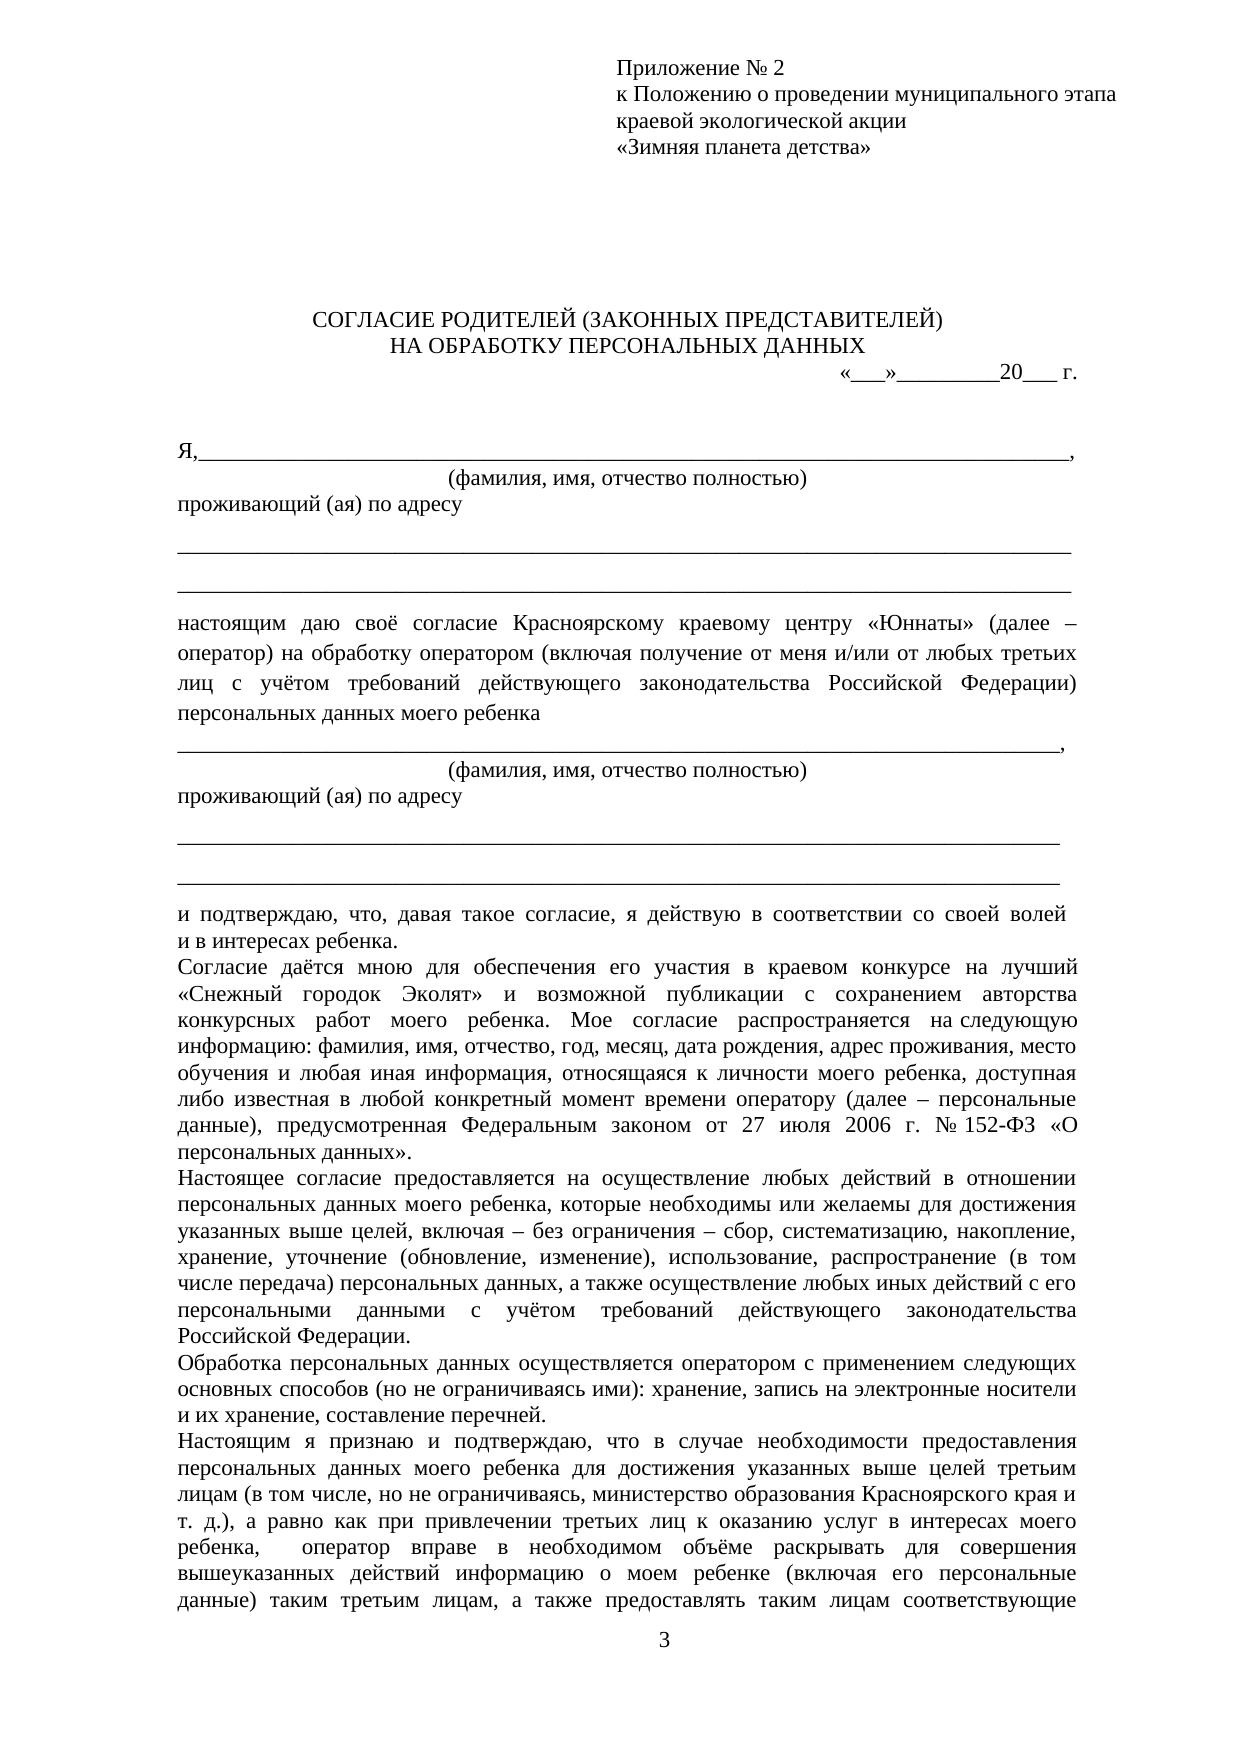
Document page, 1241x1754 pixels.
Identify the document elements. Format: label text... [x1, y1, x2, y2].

text «___»_________20___ г. [177, 358, 1078, 385]
text Настоящее согласие предоставляется на осуществление любых действий в отношении персональных данных моего ребенка, которые необходимы или желаемы для достижения указанных выше целей, включая – без ограничения – сбор, систематизацию, накопление, хранение, уточнение (обновление, изменение), использование, распространение (в том числе передача) персональных данных, а также осуществление любых иных действий с его персональными данными с учётом требований действующего законодательства Российской Федерации. [177, 1164, 1078, 1348]
text СОГЛАСИЕ РОДИТЕЛЕЙ (ЗАКОННЫХ ПРЕДСТАВИТЕЛЕЙ) [177, 306, 1078, 332]
text _____________________________________________________________________________, [177, 729, 1078, 756]
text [177, 1428, 1078, 1612]
text Я,____________________________________________________________________________, [177, 437, 1078, 464]
text (фамилия, имя, отчество полностью) [177, 464, 1078, 490]
text НА ОБРАБОТКУ ПЕРСОНАЛЬНЫХ ДАННЫХ [177, 332, 1078, 358]
table_header Приложение № 2 к Положению о проведении муниципального этапа краевой экологической акции «Зимняя планета детства» [605, 54, 1133, 186]
text ______________________________________________________________________________ [177, 569, 1078, 595]
text проживающий (ая) по адресу ______________________________________________________________________________ [177, 490, 1078, 556]
text Согласие даётся мною для обеспечения его участия в краевом конкурсе на лучший «Снежный городок Эколят» и возможной публикации с сохранением авторства конкурсных работ моего ребенка. Мое согласие распространяется на следующую информацию: фамилия, имя, отчество, год, месяц, дата рождения, адрес проживания, место обучения и любая иная информация, относящаяся к личности моего ребенка, доступная либо известная в любой конкретный момент времени оператору (далее – персональные данные), предусмотренная Федеральным законом от 27 июля 2006 г. № 152-ФЗ «О персональных данных». [177, 953, 1078, 1164]
text Обработка персональных данных осуществляется оператором с применением следующих основных способов (но не ограничиваясь ими): хранение, запись на электронные носители и их хранение, составление перечней. [177, 1348, 1078, 1428]
text и подтверждаю, что, давая такое согласие, я действую в соответствии со своей волей и в интересах ребенка. [177, 901, 1078, 953]
text проживающий (ая) по адресу _____________________________________________________________________________ _____________________________________________________________________________ [177, 782, 1137, 887]
text (фамилия, имя, отчество полностью) [177, 756, 1078, 782]
text настоящим даю своё согласие Красноярскому краевому центру «Юннаты» (далее – оператор) на обработку оператором (включая получение от меня и/или от любых третьих лиц с учётом требований действующего законодательства Российской Федерации) персональных данных моего ребенка [177, 608, 1078, 726]
